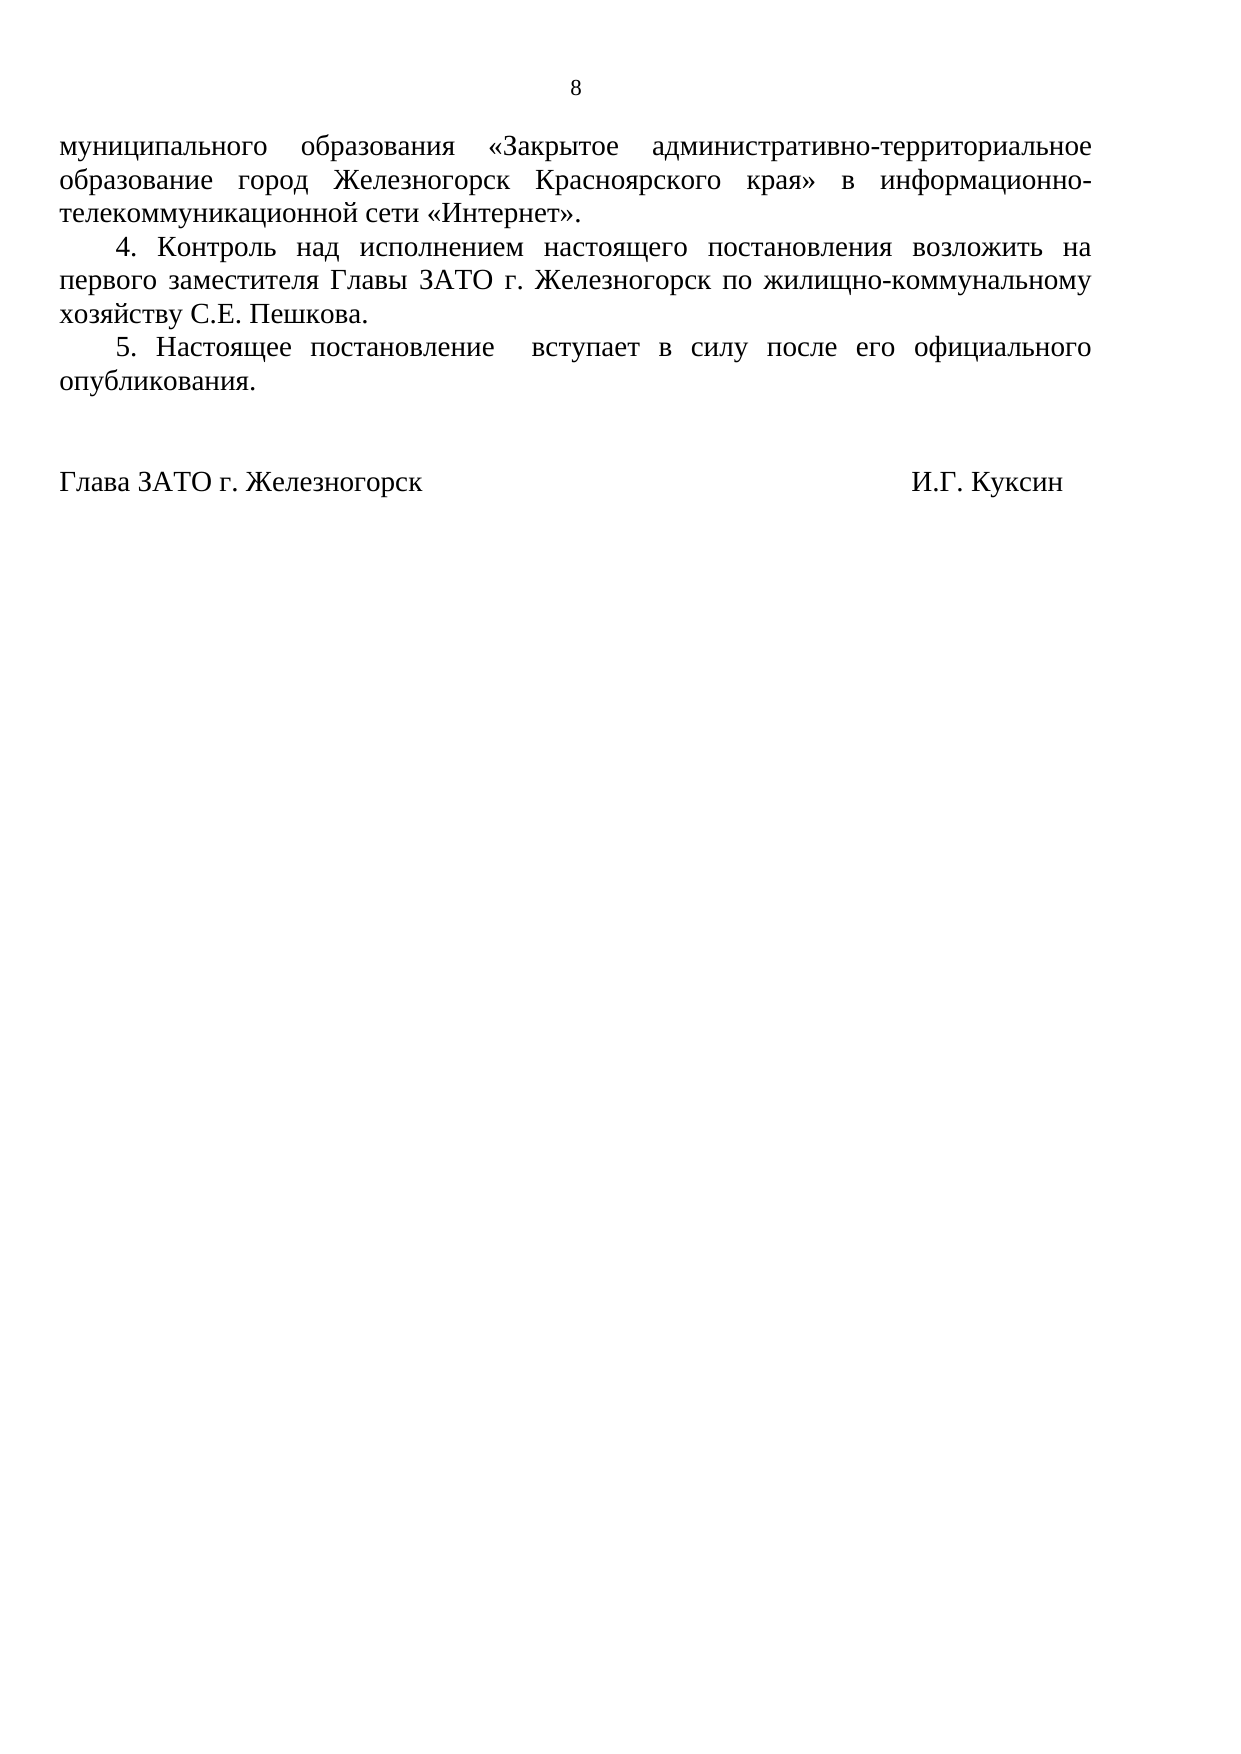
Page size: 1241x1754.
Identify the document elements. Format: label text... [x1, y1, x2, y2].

text 4. Контроль над исполнением настоящего постановления возложить на первого заместителя Главы ЗАТО г. Железногорск по жилищно-коммунальному хозяйству С.Е. Пешкова. [59, 229, 1092, 329]
text 5. Настоящее постановление вступает в силу после его официального опубликования. [59, 329, 1092, 397]
text Глава ЗАТО г. Железногорск И.Г. Куксин [59, 464, 1092, 497]
